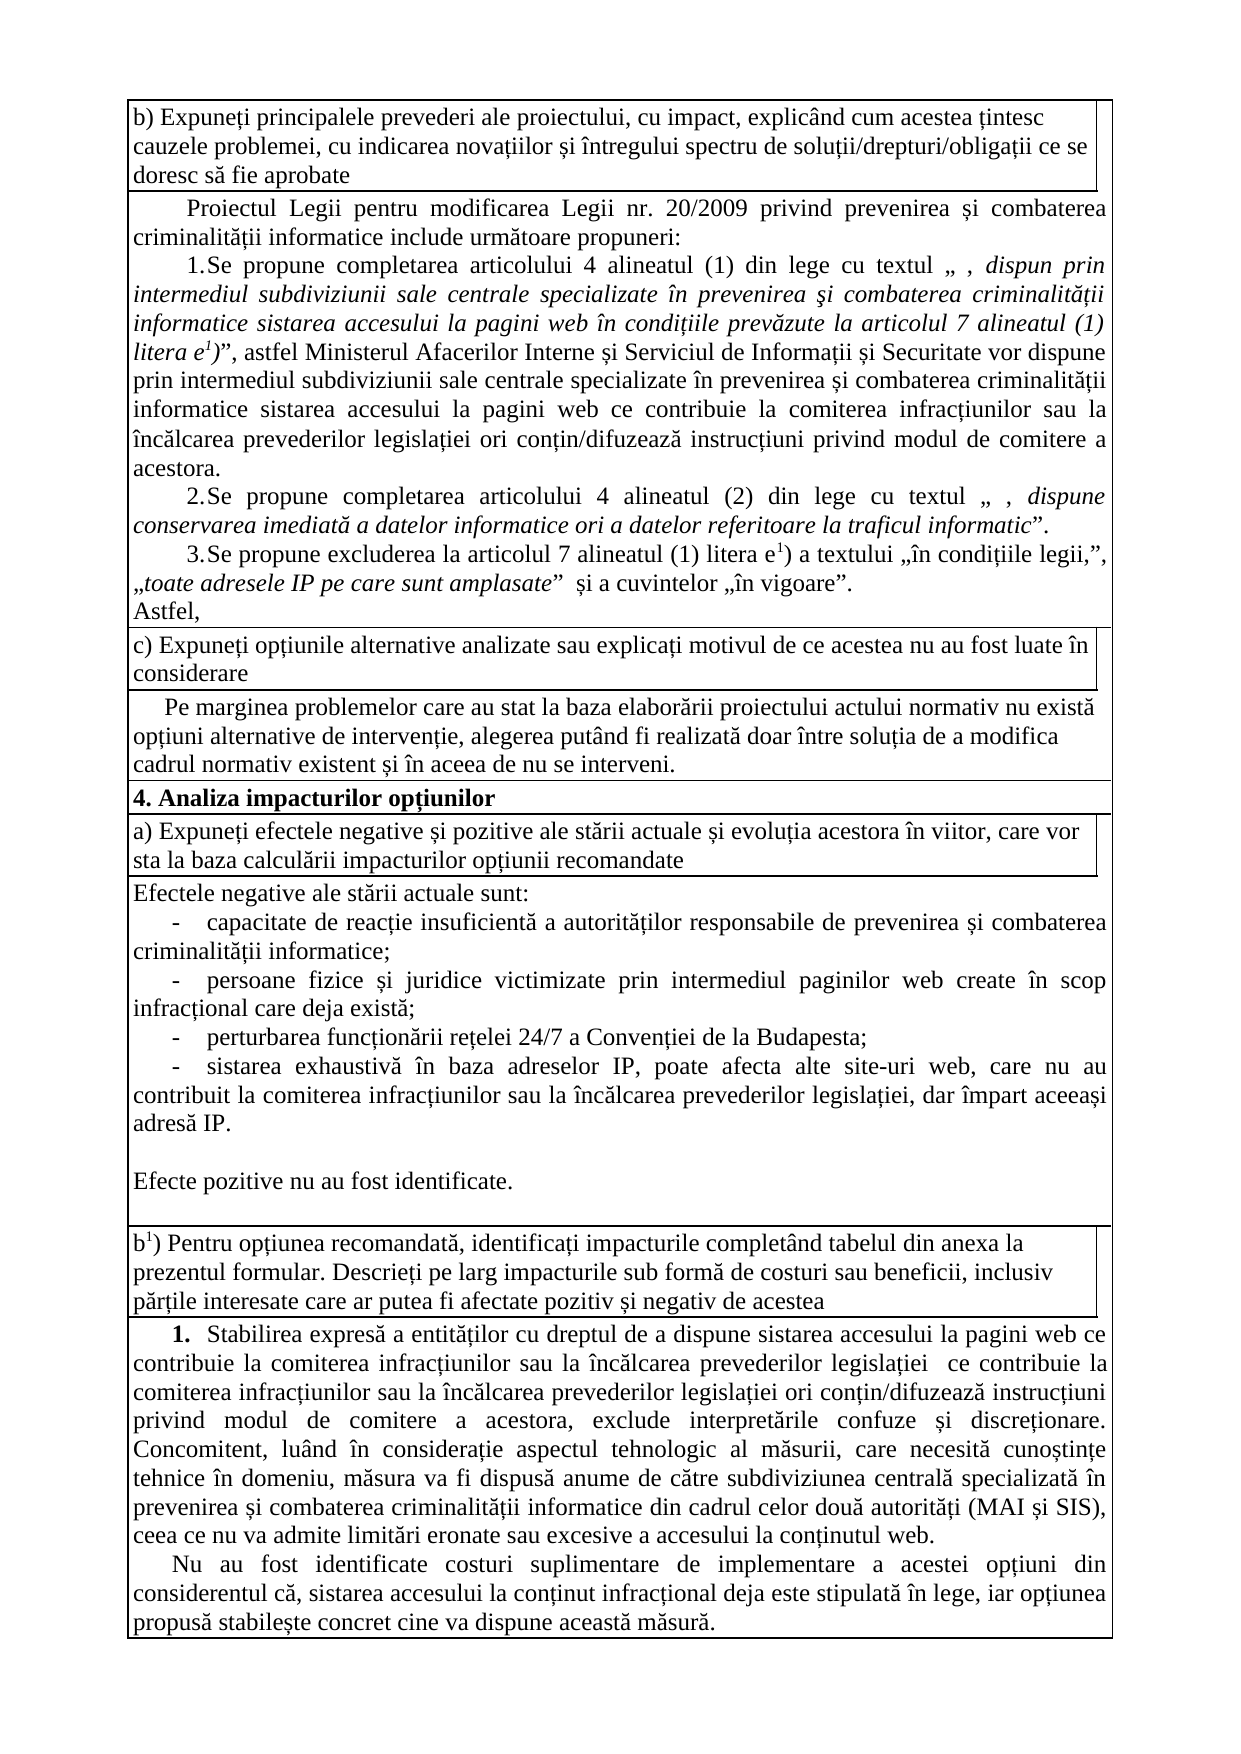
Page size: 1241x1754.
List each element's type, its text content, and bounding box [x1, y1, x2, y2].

table_cell b) Expuneți principalele prevederi ale proiectului, cu impact, explicând cum acestea țintesc cauzele problemei, cu indicarea novațiilor și întregului spectru de soluții/drepturi/obligații ce se doresc să fie aprobate [129, 101, 1096, 190]
table_cell b1) Pentru opțiunea recomandată, identificați impacturile completând tabelul din anexa la prezentul formular. Descrieți pe larg impacturile sub formă de costuri sau beneficii, inclusiv părțile interesate care ar putea fi afectate pozitiv și negativ de acestea [129, 1227, 1096, 1316]
table_cell Efectele negative ale stării actuale sunt: capacitate de reacție insuficientă a autorităților responsabile de prevenirea și combaterea criminalității informatice; persoane fizice și juridice victimizate prin intermediul paginilor web create în scop infracțional care deja există; perturbarea funcționării rețelei 24/7 a Convenției de la Budapesta; sistarea exhaustivă în baza adreselor IP, poate afecta alte site-uri web, care nu au contribuit la comiterea infracțiunilor sau la încălcarea prevederilor legislației, dar împart aceeași adresă IP. Efecte pozitive nu au fost identificate. [129, 875, 1112, 1225]
table_cell [1097, 1225, 1112, 1316]
table_cell [1097, 627, 1112, 689]
table_cell [1097, 101, 1112, 190]
table_cell 4. Analiza impacturilor opțiunilor [129, 780, 1112, 813]
table_cell c) Expuneți opțiunile alternative analizate sau explicați motivul de ce acestea nu au fost luate în considerare [129, 628, 1096, 689]
table_cell a) Expuneți efectele negative și pozitive ale stării actuale și evoluția acestora în viitor, care vor sta la baza calculării impacturilor opțiunii recomandate [129, 815, 1096, 875]
table_cell [1097, 813, 1112, 875]
table_cell Pe marginea problemelor care au stat la baza elaborării proiectului actului normativ nu există opțiuni alternative de intervenție, alegerea putând fi realizată doar între soluția de a modifica cadrul normativ existent și în aceea de nu se interveni. [129, 689, 1112, 780]
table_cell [129, 1316, 1112, 1637]
table_cell Proiectul Legii pentru modificarea Legii nr. 20/2009 privind prevenirea și combaterea criminalității informatice include următoare propuneri: Se propune completarea articolului 4 alineatul (1) din lege cu textul „ , dispun prin intermediul subdiviziunii sale centrale specializate în prevenirea şi combaterea criminalității informatice sistarea accesului la pagini web în condițiile prevăzute la articolul 7 alineatul (1) litera e1)”, astfel Ministerul Afacerilor Interne și Serviciul de Informații și Securitate vor dispune prin intermediul subdiviziunii sale centrale specializate în prevenirea și combaterea criminalității informatice sistarea accesului la pagini web ce contribuie la comiterea infracțiunilor sau la încălcarea prevederilor legislației ori conțin/difuzează instrucțiuni privind modul de comitere a acestora. Se propune completarea articolului 4 alineatul (2) din lege cu textul „ , dispune conservarea imediată a datelor informatice ori a datelor referitoare la traficul informatic”. Se propune excluderea la articolul 7 alineatul (1) litera e1) a textului „în condițiile legii,”, „toate adresele IP pe care sunt amplasate” și a cuvintelor „în vigoare”. Astfel, [129, 190, 1112, 627]
